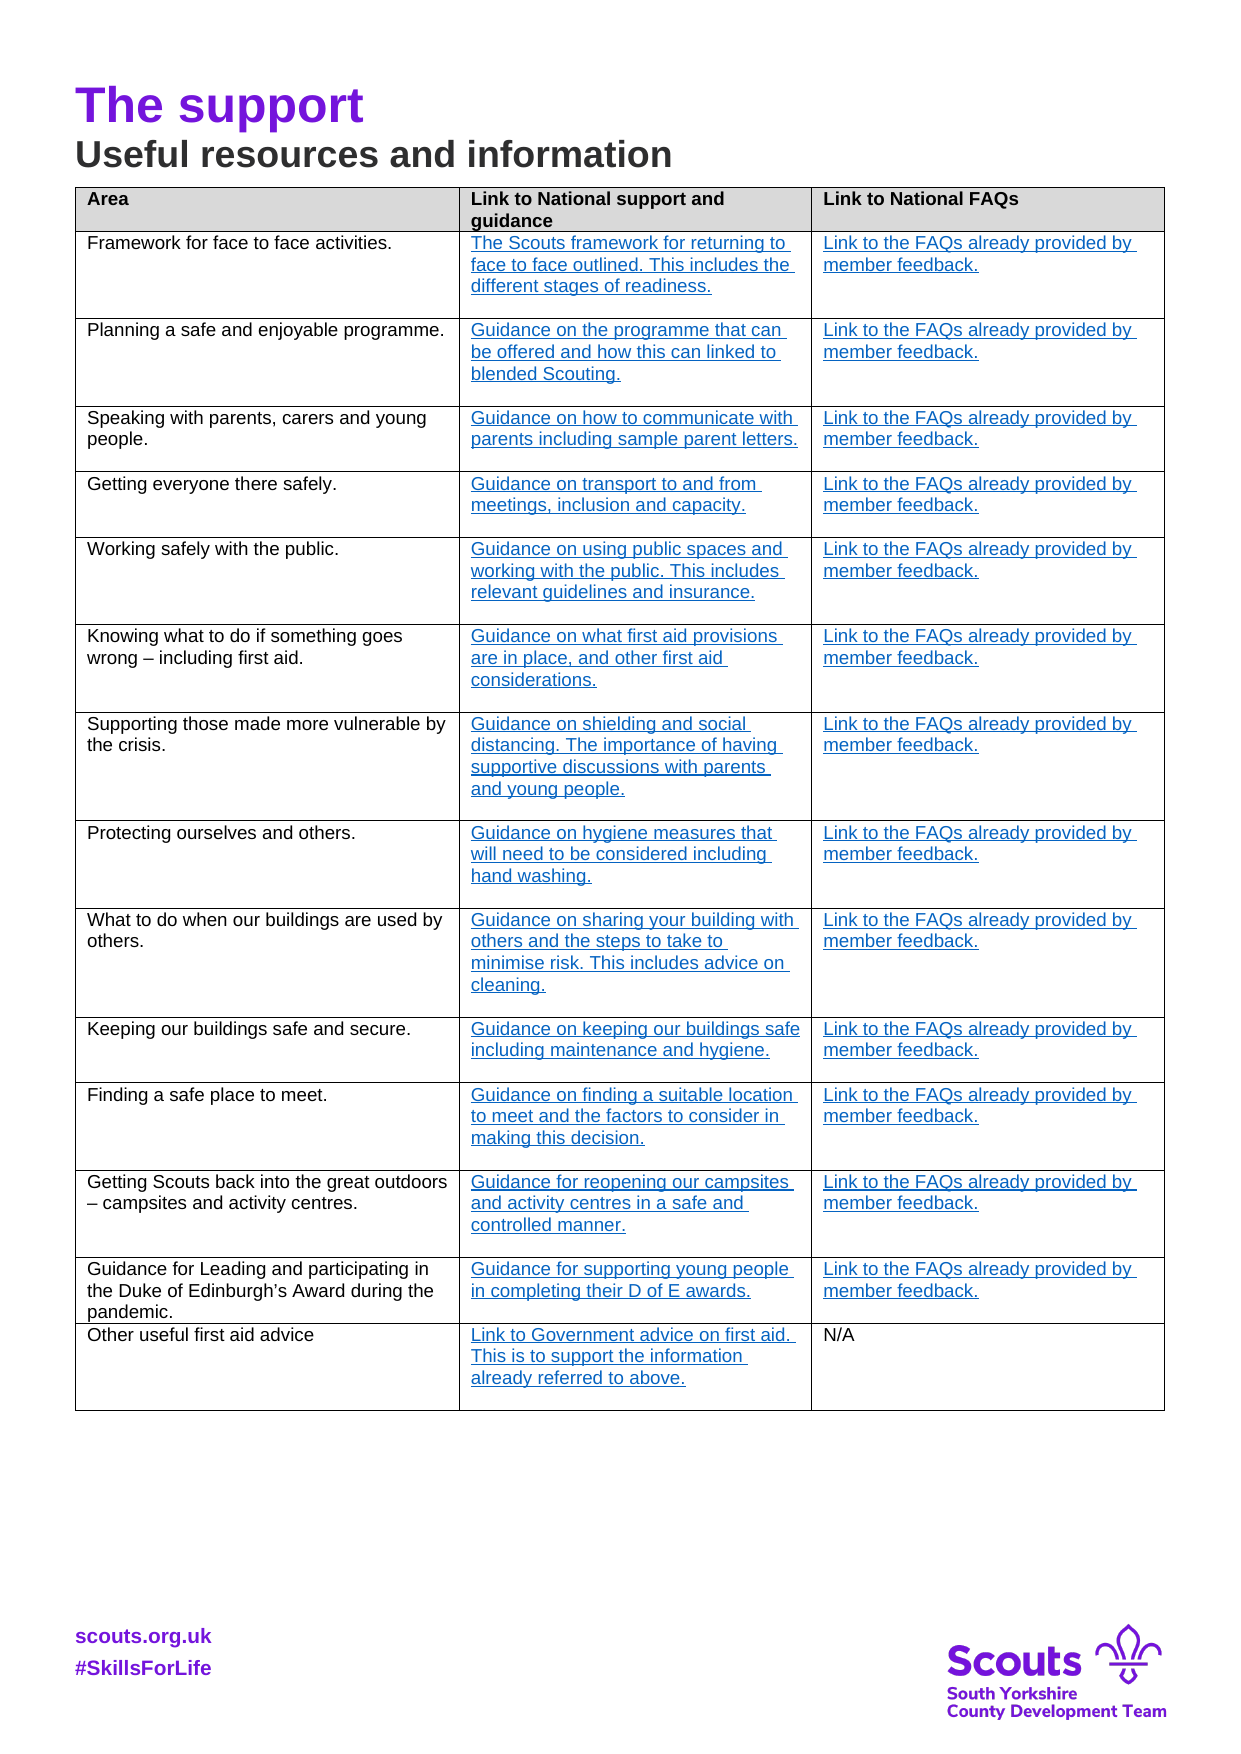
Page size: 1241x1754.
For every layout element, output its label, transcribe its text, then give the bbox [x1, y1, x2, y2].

table_cell Link to the FAQs already provided by member feedback. [812, 1171, 1164, 1257]
table_cell Link to the FAQs already provided by member feedback. [812, 232, 1164, 318]
table_cell Keeping our buildings safe and secure. [76, 1018, 459, 1082]
table_cell Link to the FAQs already provided by member feedback. [812, 1258, 1164, 1323]
table_cell Guidance on hygiene measures that will need to be considered including hand washing. [460, 821, 811, 908]
table_cell Link to the FAQs already provided by member feedback. [812, 713, 1164, 820]
table_cell Link to the FAQs already provided by member feedback. [812, 625, 1164, 712]
table_cell Guidance on how to communicate with parents including sample parent letters. [460, 407, 811, 471]
table_header Link to National support and guidance [460, 188, 811, 231]
table_cell Getting everyone there safely. [76, 472, 459, 537]
table_cell Link to the FAQs already provided by member feedback. [812, 472, 1164, 537]
table_cell Getting Scouts back into the great outdoors – campsites and activity centres. [76, 1171, 459, 1257]
table_cell N/A [812, 1324, 1164, 1410]
table_cell The Scouts framework for returning to face to face outlined. This includes the different stages of readiness. [460, 232, 811, 318]
table_cell Speaking with parents, carers and young people. [76, 407, 459, 471]
table_cell Framework for face to face activities. [76, 232, 459, 318]
table_cell Link to the FAQs already provided by member feedback. [812, 319, 1164, 406]
text Useful resources and information [75, 132, 1009, 176]
table_cell Knowing what to do if something goes wrong – including first aid. [76, 625, 459, 712]
table_cell Link to the FAQs already provided by member feedback. [812, 407, 1164, 471]
table_cell Supporting those made more vulnerable by the crisis. [76, 713, 459, 820]
text The support [75, 75, 1165, 132]
table_header Link to National FAQs [812, 188, 1164, 231]
table_cell Guidance on the programme that can be offered and how this can linked to blended Scouting. [460, 319, 811, 406]
table_header Area [76, 188, 459, 231]
table_cell Link to the FAQs already provided by member feedback. [812, 821, 1164, 908]
table_cell Guidance for Leading and participating in the Duke of Edinburgh’s Award during the pandemic. [76, 1258, 459, 1323]
table_cell Guidance on shielding and social distancing. The importance of having supportive discussions with parents and young people. [460, 713, 811, 820]
table_cell Finding a safe place to meet. [76, 1083, 459, 1169]
table_cell Link to Government advice on first aid. This is to support the information already referred to above. [460, 1324, 811, 1410]
table_cell Guidance on finding a suitable location to meet and the factors to consider in making this decision. [460, 1083, 811, 1169]
table_cell Link to the FAQs already provided by member feedback. [812, 1018, 1164, 1082]
table_cell Working safely with the public. [76, 538, 459, 624]
table_cell Guidance on keeping our buildings safe including maintenance and hygiene. [460, 1018, 811, 1082]
table_cell Planning a safe and enjoyable programme. [76, 319, 459, 406]
table_cell Guidance for reopening our campsites and activity centres in a safe and controlled manner. [460, 1171, 811, 1257]
table_cell Protecting ourselves and others. [76, 821, 459, 908]
table_cell Guidance for supporting young people in completing their D of E awards. [460, 1258, 811, 1323]
table_cell Guidance on transport to and from meetings, inclusion and capacity. [460, 472, 811, 537]
table_cell What to do when our buildings are used by others. [76, 909, 459, 1017]
table_cell Guidance on what first aid provisions are in place, and other first aid considerations. [460, 625, 811, 712]
table_cell Link to the FAQs already provided by member feedback. [812, 909, 1164, 1017]
picture [926, 1606, 1183, 1723]
table_cell Guidance on using public spaces and working with the public. This includes relevant guidelines and insurance. [460, 538, 811, 624]
table_cell Other useful first aid advice [76, 1324, 459, 1410]
table_cell Link to the FAQs already provided by member feedback. [812, 1083, 1164, 1169]
table_cell Guidance on sharing your building with others and the steps to take to minimise risk. This includes advice on cleaning. [460, 909, 811, 1017]
table_cell Link to the FAQs already provided by member feedback. [812, 538, 1164, 624]
